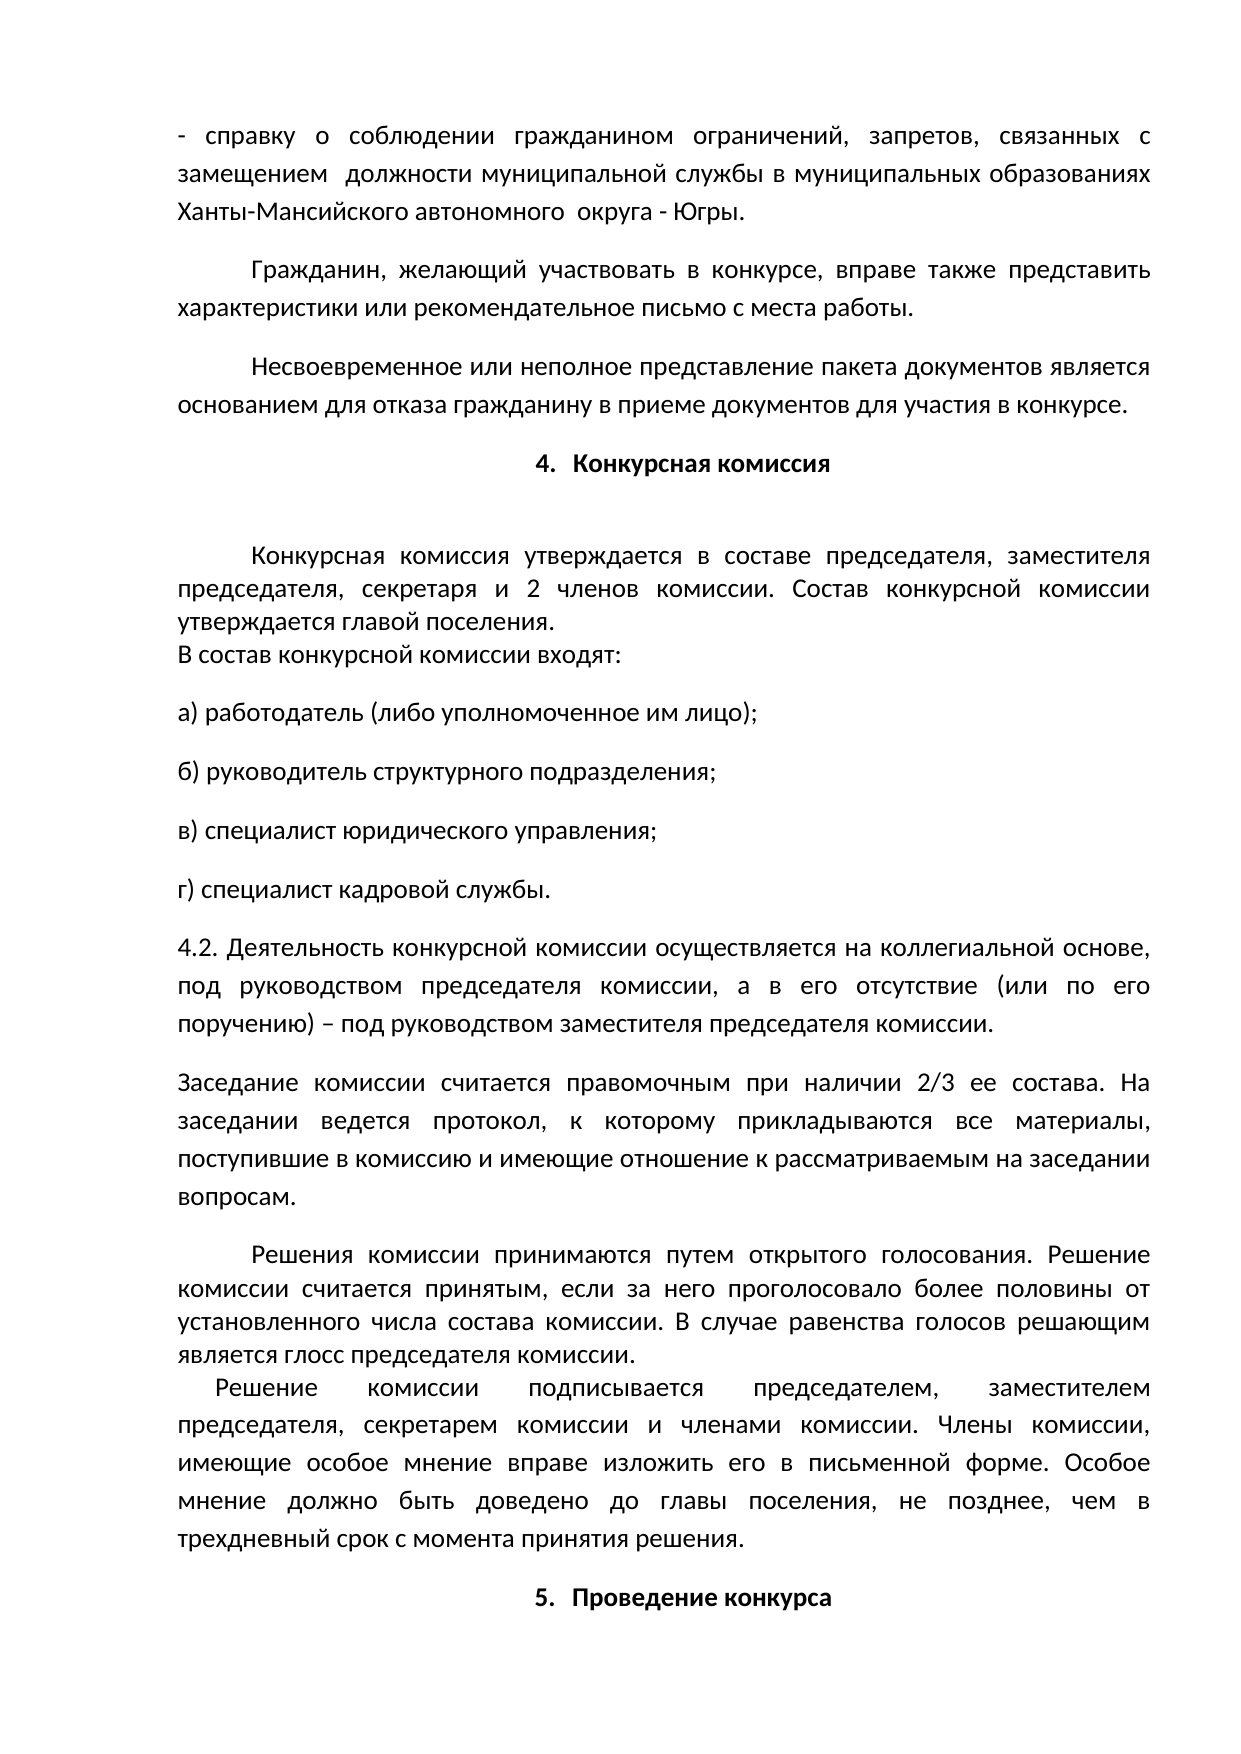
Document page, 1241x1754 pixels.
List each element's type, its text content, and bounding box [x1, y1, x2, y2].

text а) работодатель (либо уполномоченное им лицо); [177, 696, 1152, 729]
text - справку о соблюдении гражданином ограничений, запретов, связанных с замещением должности муниципальной службы в муниципальных образованиях Ханты-Мансийского автономного округа - Югры. [177, 118, 1152, 227]
text г) специалист кадровой службы. [177, 872, 1152, 905]
text Заседание комиссии считается правомочным при наличии 2/3 ее состава. На заседании ведется протокол, к которому прикладываются все материалы, поступившие в комиссию и имеющие отношение к рассматриваемым на заседании вопросам. [177, 1065, 1152, 1212]
list Проведение конкурса [215, 1580, 1152, 1613]
text Гражданин, желающий участвовать в конкурсе, вправе также представить характеристики или рекомендательное письмо с места работы. [177, 253, 1152, 324]
list Конкурсная комиссия утверждается в составе председателя, заместителя председателя, секретаря и 2 членов комиссии. Состав конкурсной комиссии утверждается главой поселения. [177, 538, 1152, 637]
list Конкурсная комиссия [215, 446, 1152, 479]
text Решение комиссии подписывается председателем, заместителем председателя, секретарем комиссии и членами комиссии. Члены комиссии, имеющие особое мнение вправе изложить его в письменной форме. Особое мнение должно быть доведено до главы поселения, не позднее, чем в трехдневный срок с момента принятия решения. [177, 1370, 1152, 1554]
text 4.2. Деятельность конкурсной комиссии осуществляется на коллегиальной основе, под руководством председателя комиссии, а в его отсутствие (или по его поручению) – под руководством заместителя председателя комиссии. [177, 931, 1152, 1039]
text В состав конкурсной комиссии входят: [177, 637, 1152, 670]
text б) руководитель структурного подразделения; [177, 754, 1152, 787]
list Решения комиссии принимаются путем открытого голосования. Решение комиссии считается принятым, если за него проголосовало более половины от установленного числа состава комиссии. В случае равенства голосов решающим является глосс председателя комиссии. [177, 1238, 1152, 1370]
text в) специалист юридического управления; [177, 813, 1152, 846]
text Несвоевременное или неполное представление пакета документов является основанием для отказа гражданину в приеме документов для участия в конкурсе. [177, 349, 1152, 420]
